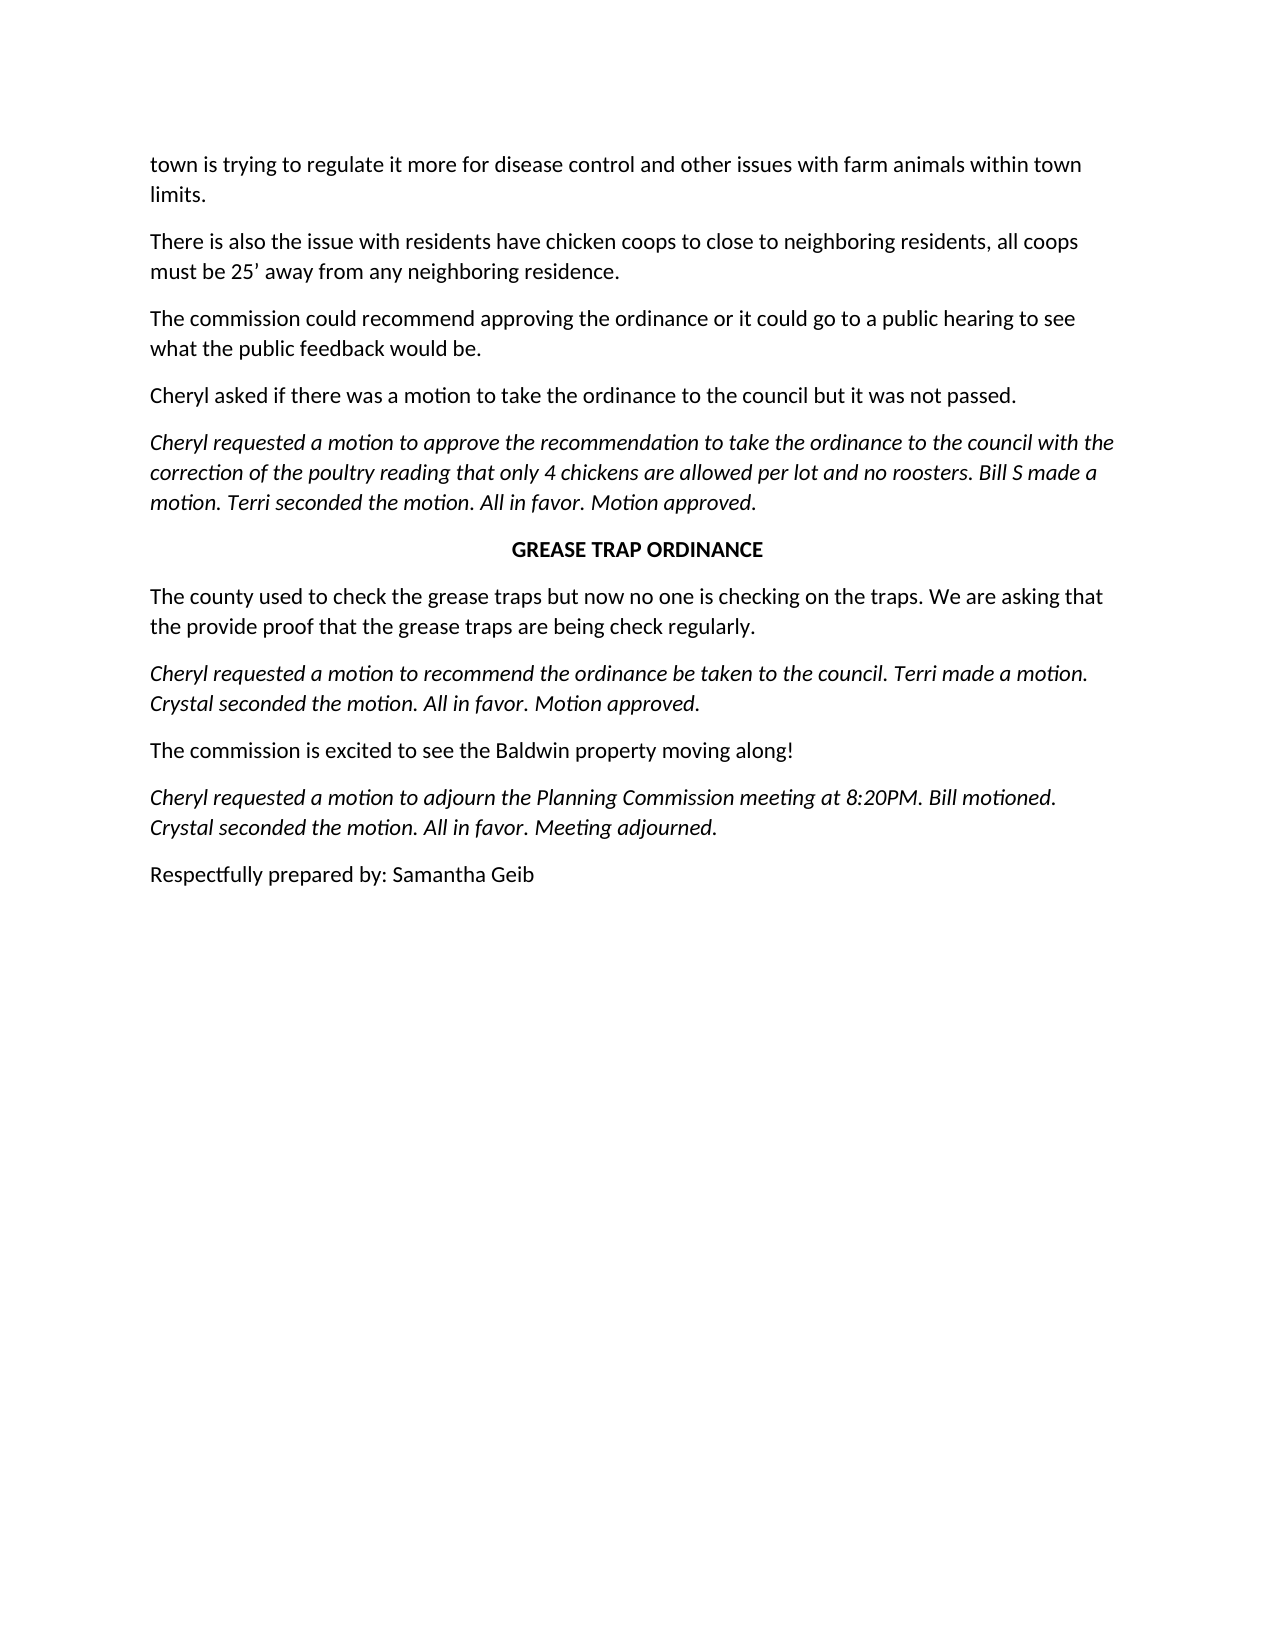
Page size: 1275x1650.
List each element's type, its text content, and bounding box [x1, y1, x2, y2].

text Cheryl requested a motion to approve the recommendation to take the ordinance to the council with the correction of the poultry reading that only 4 chickens are allowed per lot and no roosters. Bill S made a motion. Terri seconded the motion. All in favor. Motion approved. [150, 428, 1125, 517]
text There is also the issue with residents have chicken coops to close to neighboring residents, all coops must be 25’ away from any neighboring residence. [150, 227, 1125, 285]
text GREASE TRAP ORDINANCE [150, 535, 1125, 563]
text Cheryl asked if there was a motion to take the ordinance to the council but it was not passed. [150, 381, 1125, 409]
text The commission could recommend approving the ordinance or it could go to a public hearing to see what the public feedback would be. [150, 304, 1125, 362]
text Respectfully prepared by: Samantha Geib [150, 860, 1125, 888]
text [150, 150, 1125, 208]
text Cheryl requested a motion to adjourn the Planning Commission meeting at 8:20PM. Bill motioned. Crystal seconded the motion. All in favor. Meeting adjourned. [150, 783, 1125, 842]
text The commission is excited to see the Baldwin property moving along! [150, 736, 1125, 764]
text Cheryl requested a motion to recommend the ordinance be taken to the council. Terri made a motion. Crystal seconded the motion. All in favor. Motion approved. [150, 659, 1125, 718]
text The county used to check the grease traps but now no one is checking on the traps. We are asking that the provide proof that the grease traps are being check regularly. [150, 582, 1125, 641]
